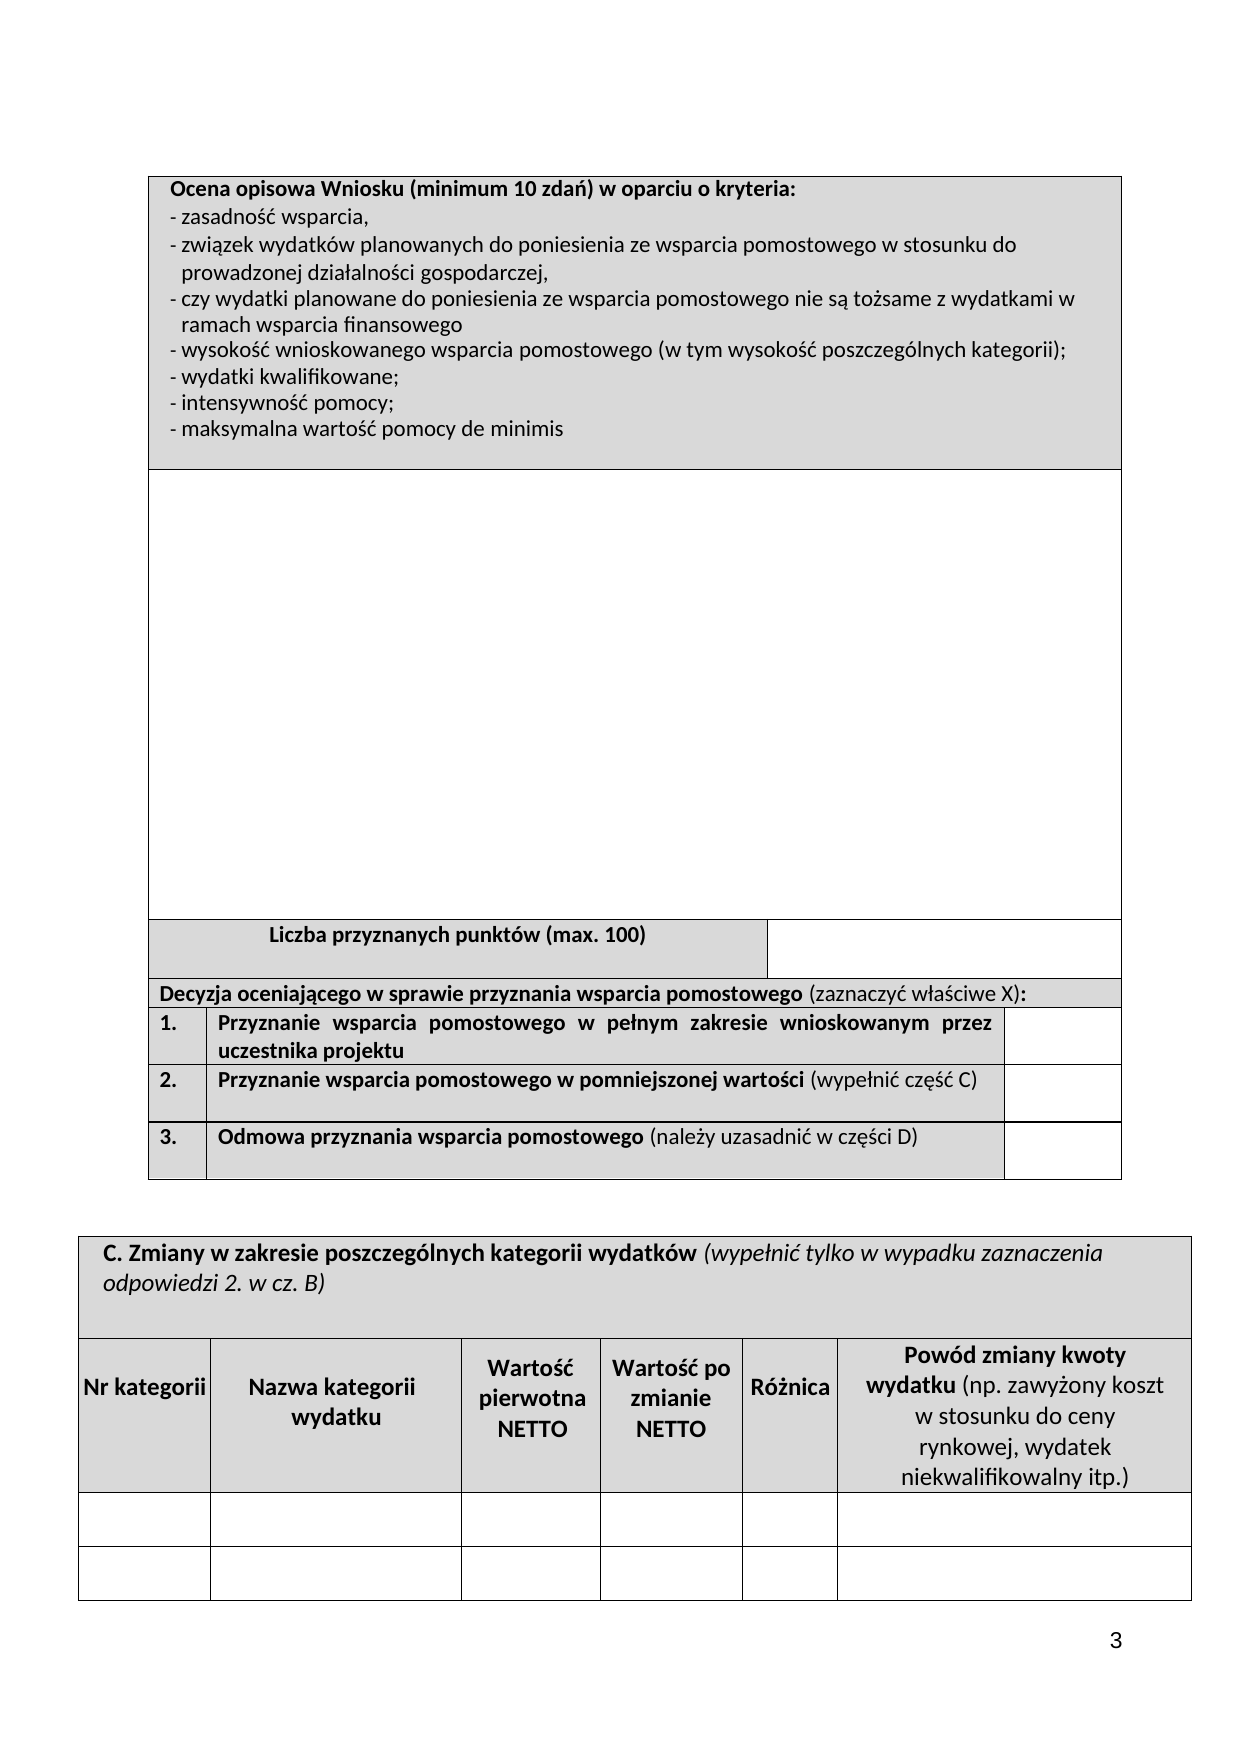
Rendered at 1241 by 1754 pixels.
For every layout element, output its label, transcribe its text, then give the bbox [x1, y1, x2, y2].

table_cell [211, 1547, 461, 1600]
table_cell Przyznanie wsparcia pomostowego w pomniejszonej wartości (wypełnić część C) [207, 1065, 1004, 1121]
table_cell Decyzja oceniającego w sprawie przyznania wsparcia pomostowego (zaznaczyć właściwe X): [149, 979, 1121, 1007]
table_cell [79, 1493, 210, 1546]
table_cell Przyznanie wsparcia pomostowego w pełnym zakresie wnioskowanym przez uczestnika projektu [207, 1008, 1004, 1064]
table_cell 2. [149, 1065, 206, 1121]
table_cell [768, 920, 1121, 978]
table_cell Wartość pierwotna NETTO [462, 1339, 600, 1492]
table_header C. Zmiany w zakresie poszczególnych kategorii wydatków (wypełnić tylko w wypadku zaznaczenia odpowiedzi 2. w cz. B) [79, 1237, 1191, 1338]
table_cell [838, 1493, 1191, 1546]
table_cell 3. [149, 1123, 206, 1178]
table_cell Nr kategorii [79, 1339, 210, 1492]
table_header Ocena opisowa Wniosku (minimum 10 zdań) w oparciu o kryteria: zasadność wsparcia, związek wydatków planowanych do poniesienia ze wsparcia pomostowego w stosunku do prowadzonej działalności gospodarczej, czy wydatki planowane do poniesienia ze wsparcia pomostowego nie są tożsame z wydatkami w ramach wsparcia finansowego wysokość wnioskowanego wsparcia pomostowego (w tym wysokość poszczególnych kategorii); wydatki kwalifikowane; intensywność pomocy; maksymalna wartość pomocy de minimis [149, 177, 1121, 469]
table_cell [462, 1493, 600, 1546]
table_cell Nazwa kategorii wydatku [211, 1339, 461, 1492]
table_cell Odmowa przyznania wsparcia pomostowego (należy uzasadnić w części D) [207, 1123, 1004, 1178]
table_cell Różnica [743, 1339, 837, 1492]
table_cell Liczba przyznanych punktów (max. 100) [149, 920, 767, 978]
table_cell [838, 1547, 1191, 1600]
table_cell [743, 1547, 837, 1600]
table_cell [462, 1547, 600, 1600]
table_cell [1005, 1123, 1121, 1178]
table_cell [149, 470, 1121, 919]
table_cell [1005, 1008, 1121, 1064]
table_cell Powód zmiany kwoty wydatku (np. zawyżony koszt w stosunku do ceny rynkowej, wydatek niekwalifikowalny itp.) [838, 1339, 1191, 1492]
table_cell [601, 1547, 742, 1600]
table_cell [211, 1493, 461, 1546]
table_cell 1. [149, 1008, 206, 1064]
table_cell [79, 1547, 210, 1600]
table_cell [743, 1493, 837, 1546]
table_cell [601, 1493, 742, 1546]
table_cell Wartość po zmianie NETTO [601, 1339, 742, 1492]
table_cell [1005, 1065, 1121, 1121]
